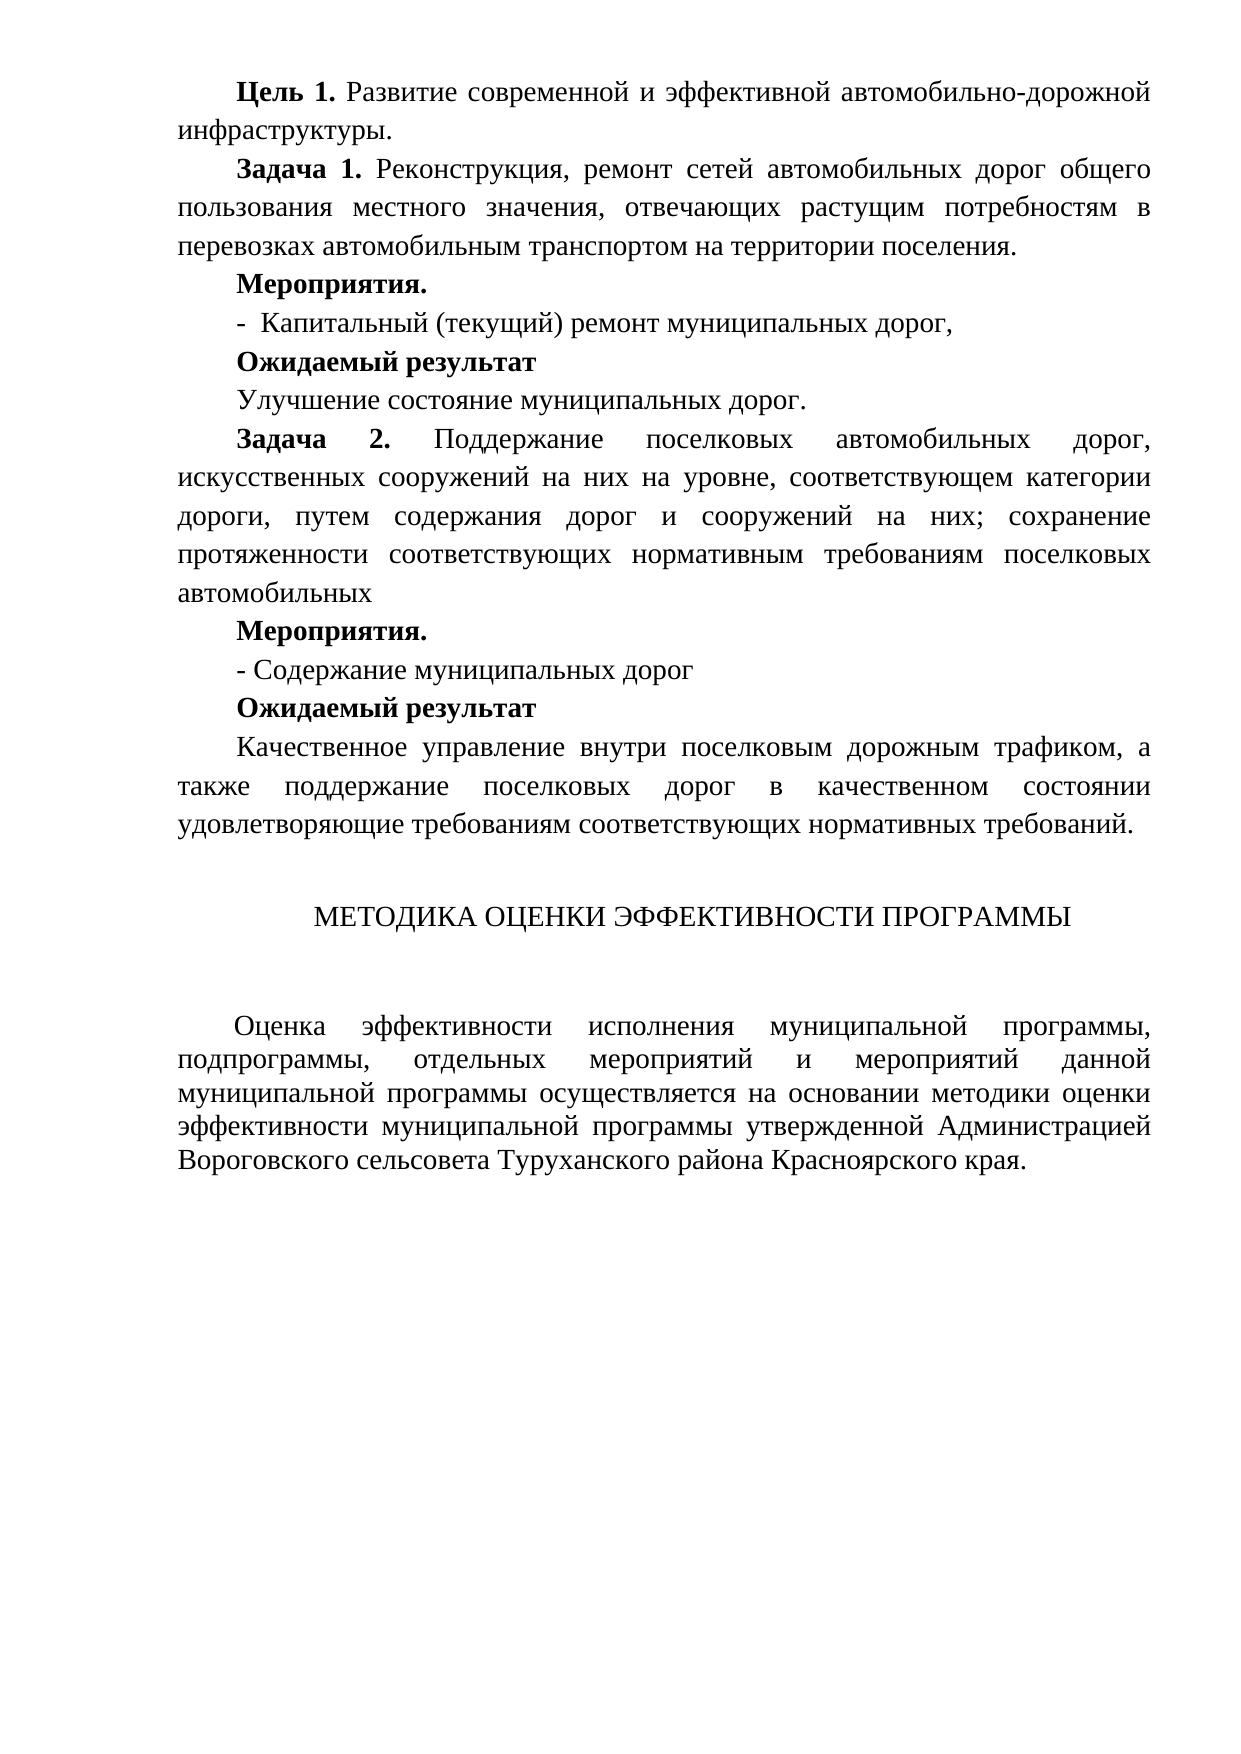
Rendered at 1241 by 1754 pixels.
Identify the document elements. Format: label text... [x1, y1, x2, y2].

text Задача 2. Поддержание поселковых автомобильных дорог, искусственных сооружений на них на уровне, соответствующем категории дороги, путем содержания дорог и сооружений на них; сохранение протяженности соответствующих нормативным требованиям поселковых автомобильных [177, 421, 1152, 608]
text Ожидаемый результат [177, 691, 1152, 724]
text - Капитальный (текущий) ремонт муниципальных дорог, [177, 305, 1152, 339]
text МЕТОДИКА ОЦЕНКИ ЭФФЕКТИВНОСТИ ПРОГРАММЫ [177, 899, 1152, 933]
text Цель 1. Развитие современной и эффективной автомобильно-дорожной инфраструктуры. [177, 74, 1152, 146]
text Качественное управление внутри поселковым дорожным трафиком, а также поддержание поселковых дорог в качественном состоянии удовлетворяющие требованиям соответствующих нормативных требований. [177, 729, 1152, 840]
text Ожидаемый результат [177, 344, 1152, 377]
text Оценка эффективности исполнения муниципальной программы, подпрограммы, отдельных мероприятий и мероприятий данной муниципальной программы осуществляется на основании методики оценки эффективности муниципальной программы утвержденной Администрацией Вороговского сельсовета Туруханского района Красноярского края. [177, 1008, 1152, 1176]
text Задача 1. Реконструкция, ремонт сетей автомобильных дорог общего пользования местного значения, отвечающих растущим потребностям в перевозках автомобильным транспортом на территории поселения. [177, 151, 1152, 262]
text - Содержание муниципальных дорог [177, 652, 1152, 686]
text Улучшение состояние муниципальных дорог. [177, 382, 1152, 416]
text Мероприятия. [177, 267, 1152, 300]
text Мероприятия. [177, 613, 1152, 647]
